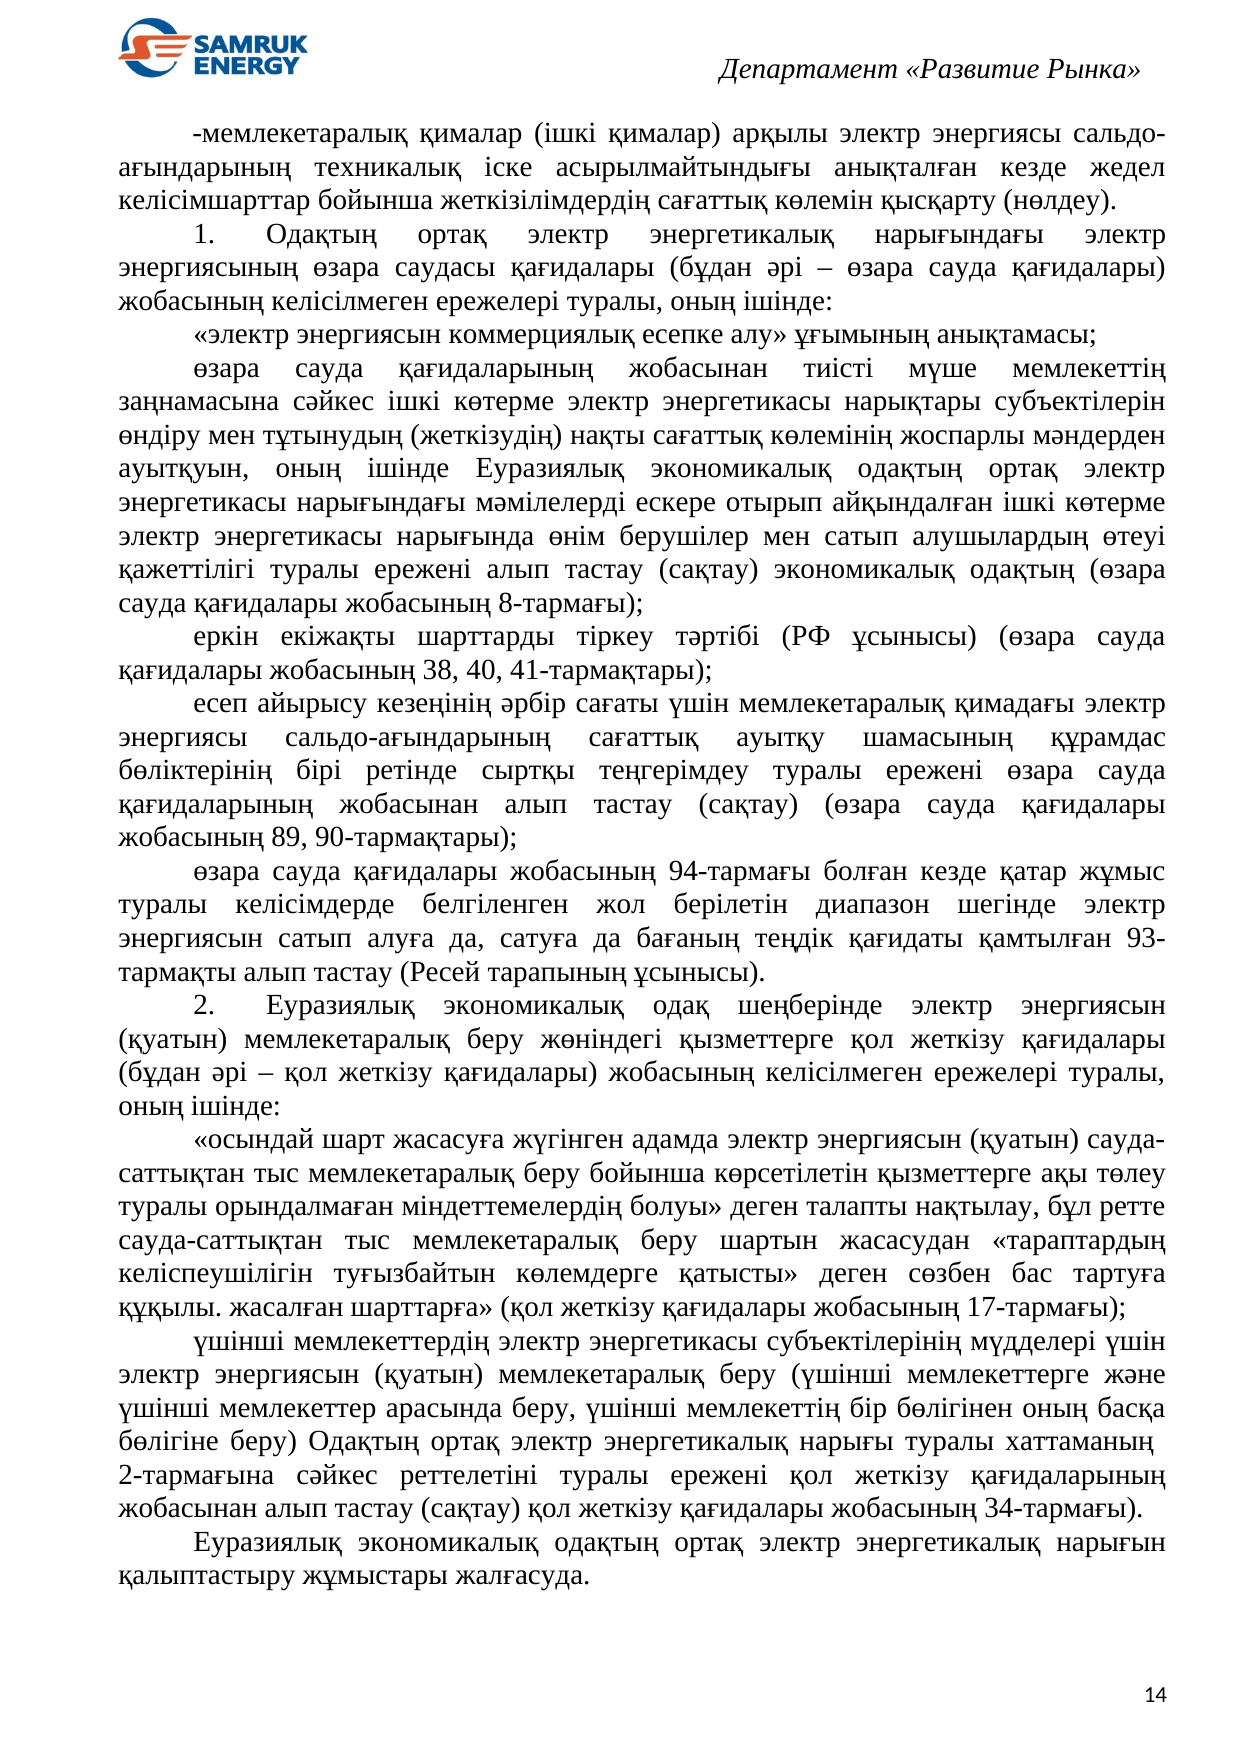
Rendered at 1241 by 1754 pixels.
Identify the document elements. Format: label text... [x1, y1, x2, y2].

text өзара сауда қағидалары жобасының 94-тармағы болған кезде қатар жұмыс туралы келісімдерде белгіленген жол берілетін диапазон шегінде электр энергиясын сатып алуға да, сатуға да бағаның теңдік қағидаты қамтылған 93-тармақты алып тастау (Ресей тарапының ұсынысы). [118, 853, 1167, 987]
text үшінші мемлекеттердің электр энергетикасы субъектілерінің мүдделері үшін электр энергиясын (қуатын) мемлекетаралық беру (үшінші мемлекеттерге және үшінші мемлекеттер арасында беру, үшінші мемлекеттің бір бөлігінен оның басқа бөлігіне беру) Одақтың ортақ электр энергетикалық нарығы туралы хаттаманың 2-тармағына сәйкес реттелетіні туралы ережені қол жеткізу қағидаларының жобасынан алып тастау (сақтау) қол жеткізу қағидалары жобасының 34-тармағы). [118, 1323, 1167, 1524]
text -мемлекетаралық қималар (ішкі қималар) арқылы электр энергиясы сальдо-ағындарының техникалық іске асырылмайтындығы анықталған кезде жедел келісімшарттар бойынша жеткізілімдердің сағаттық көлемін қысқарту (нөлдеу). [118, 115, 1167, 216]
picture [118, 17, 308, 82]
text Еуразиялық экономикалық одақтың ортақ электр энергетикалық нарығын қалыптастыру жұмыстары жалғасуда. [118, 1524, 1167, 1591]
text «осындай шарт жасасуға жүгінген адамда электр энергиясын (қуатын) сауда-саттықтан тыс мемлекетаралық беру бойынша көрсетілетін қызметтерге ақы төлеу туралы орындалмаған міндеттемелердің болуы» деген талапты нақтылау, бұл ретте сауда-саттықтан тыс мемлекетаралық беру шартын жасасудан «тараптардың келіспеушілігін туғызбайтын көлемдерге қатысты» деген сөзбен бас тартуға құқылы. жасалған шарттарға» (қол жеткізу қағидалары жобасының 17-тармағы); [118, 1121, 1167, 1323]
text еркін екіжақты шарттарды тіркеу тәртібі (РФ ұсынысы) (өзара сауда қағидалары жобасының 38, 40, 41-тармақтары); [118, 618, 1167, 685]
text 2. Еуразиялық экономикалық одақ шеңберінде электр энергиясын (қуатын) мемлекетаралық беру жөніндегі қызметтерге қол жеткізу қағидалары (бұдан әрі – қол жеткізу қағидалары) жобасының келісілмеген ережелері туралы, оның ішінде: [118, 987, 1167, 1121]
text есеп айырысу кезеңінің әрбір сағаты үшін мемлекетаралық қимадағы электр энергиясы сальдо-ағындарының сағаттық ауытқу шамасының құрамдас бөліктерінің бірі ретінде сыртқы теңгерімдеу туралы ережені өзара сауда қағидаларының жобасынан алып тастау (сақтау) (өзара сауда қағидалары жобасының 89, 90-тармақтары); [118, 685, 1167, 853]
text өзара сауда қағидаларының жобасынан тиісті мүше мемлекеттің заңнамасына сәйкес ішкі көтерме электр энергетикасы нарықтары субъектілерін өндіру мен тұтынудың (жеткізудің) нақты сағаттық көлемінің жоспарлы мәндерден ауытқуын, оның ішінде Еуразиялық экономикалық одақтың ортақ электр энергетикасы нарығындағы мәмілелерді ескере отырып айқындалған ішкі көтерме электр энергетикасы нарығында өнім берушілер мен сатып алушылардың өтеуі қажеттілігі туралы ережені алып тастау (сақтау) экономикалық одақтың (өзара сауда қағидалары жобасының 8-тармағы); [118, 350, 1167, 618]
text 1. Одақтың ортақ электр энергетикалық нарығындағы электр энергиясының өзара саудасы қағидалары (бұдан әрі – өзара сауда қағидалары) жобасының келісілмеген ережелері туралы, оның ішінде: [118, 216, 1167, 316]
text «электр энергиясын коммерциялық есепке алу» ұғымының анықтамасы; [118, 316, 1167, 350]
